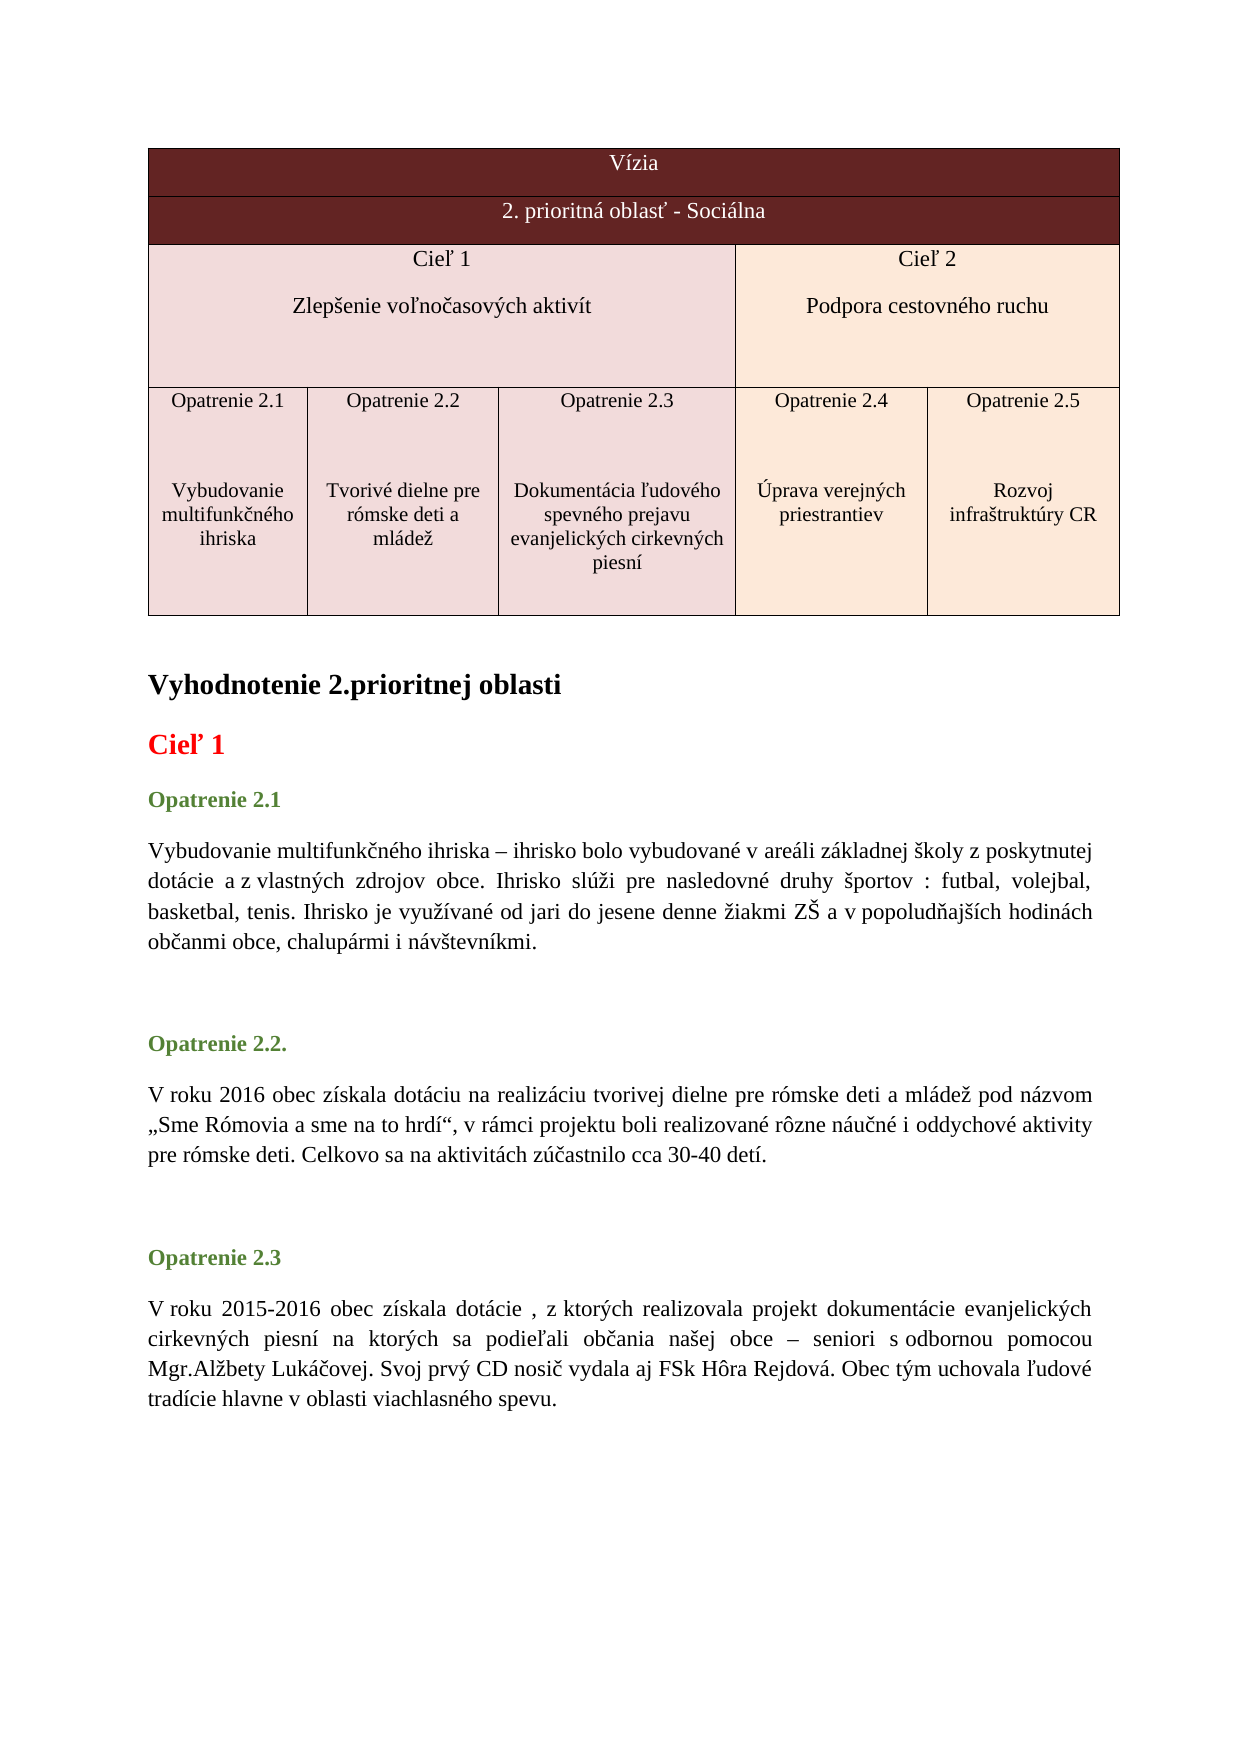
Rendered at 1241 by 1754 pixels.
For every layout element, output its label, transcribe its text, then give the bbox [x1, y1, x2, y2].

text V roku 2015-2016 obec získala dotácie , z ktorých realizovala projekt dokumentácie evanjelických cirkevných piesní na ktorých sa podieľali občania našej obce – seniori s odbornou pomocou Mgr.Alžbety Lukáčovej. Svoj prvý CD nosič vydala aj FSk Hôra Rejdová. Obec tým uchovala ľudové tradície hlavne v oblasti viachlasného spevu. [148, 1294, 1093, 1412]
table_cell Opatrenie 2.4 Úprava verejných priestrantiev [736, 388, 927, 615]
table_cell Opatrenie 2.2 Tvorivé dielne pre rómske deti a mládež [308, 388, 498, 615]
table_header Vízia [149, 149, 1119, 196]
table_cell 2. prioritná oblasť - Sociálna [149, 197, 1119, 244]
text Opatrenie 2.3 [148, 1243, 1093, 1270]
table_cell Opatrenie 2.5 Rozvoj infraštruktúry CR [928, 388, 1119, 615]
table_cell Opatrenie 2.1 Vybudovanie multifunkčného ihriska [149, 388, 307, 615]
table_cell Cieľ 1 Zlepšenie voľnočasových aktivít [149, 245, 735, 387]
text Vybudovanie multifunkčného ihriska – ihrisko bolo vybudované v areáli základnej školy z poskytnutej dotácie a z vlastných zdrojov obce. Ihrisko slúži pre nasledovné druhy športov : futbal, volejbal, basketbal, tenis. Ihrisko je využívané od jari do jesene denne žiakmi ZŠ a v popoludňajších hodinách občanmi obce, chalupármi i návštevníkmi. [148, 837, 1093, 954]
text V roku 2016 obec získala dotáciu na realizáciu tvorivej dielne pre rómske deti a mládež pod názvom „Sme Rómovia a sme na to hrdí“, v rámci projektu boli realizované rôzne náučné i oddychové aktivity pre rómske deti. Celkovo sa na aktivitách zúčastnilo cca 30-40 detí. [148, 1081, 1093, 1168]
text Opatrenie 2.2. [148, 1030, 1093, 1056]
table_cell Opatrenie 2.3 Dokumentácia ľudového spevného prejavu evanjelických cirkevných piesní [499, 388, 735, 615]
text Opatrenie 2.1 [148, 786, 1093, 813]
text Cieľ 1 [148, 727, 1093, 760]
text Vyhodnotenie 2.prioritnej oblasti [148, 667, 1093, 701]
table_cell Cieľ 2 Podpora cestovného ruchu [736, 245, 1119, 387]
